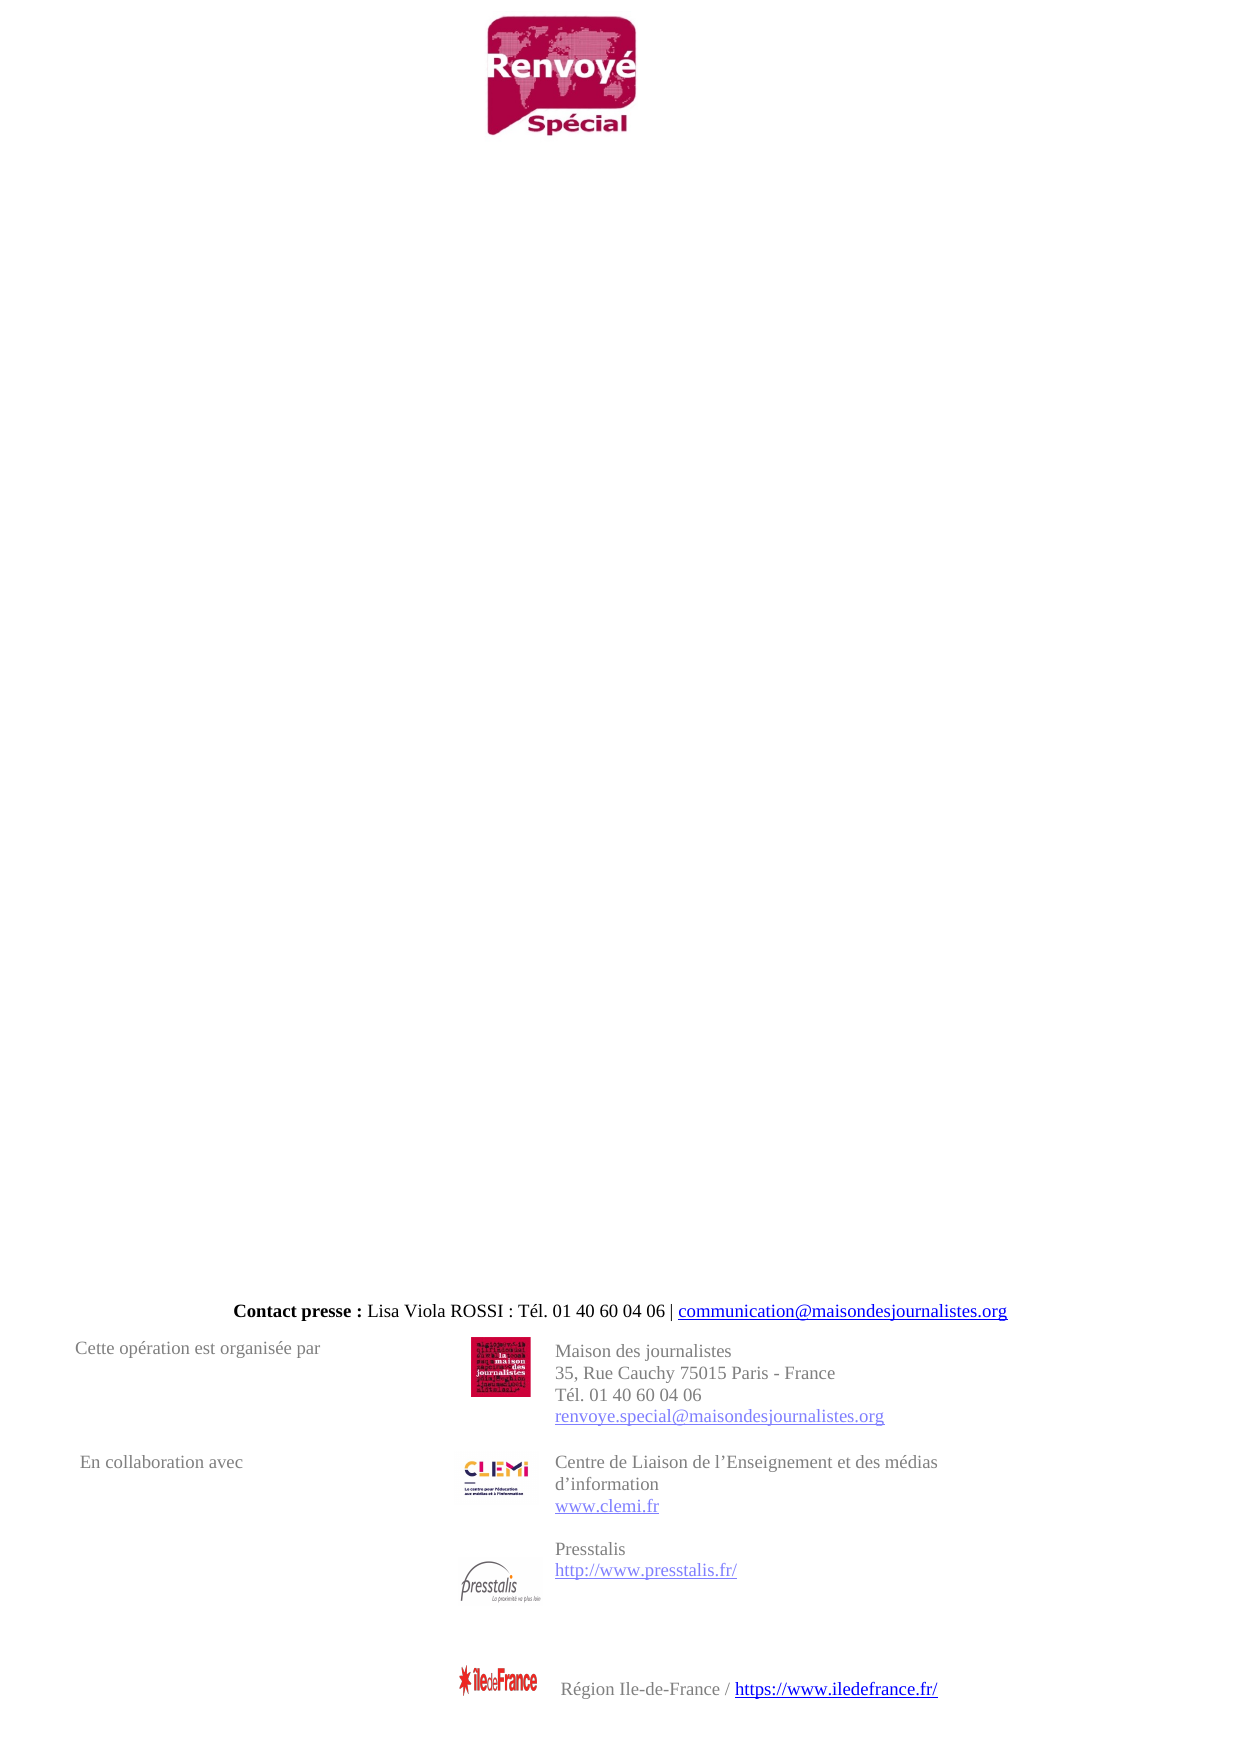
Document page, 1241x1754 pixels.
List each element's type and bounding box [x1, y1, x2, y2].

picture [471, 1337, 531, 1397]
picture [484, 11, 639, 144]
picture [459, 1665, 537, 1696]
picture [453, 1451, 539, 1505]
picture [457, 1557, 544, 1606]
